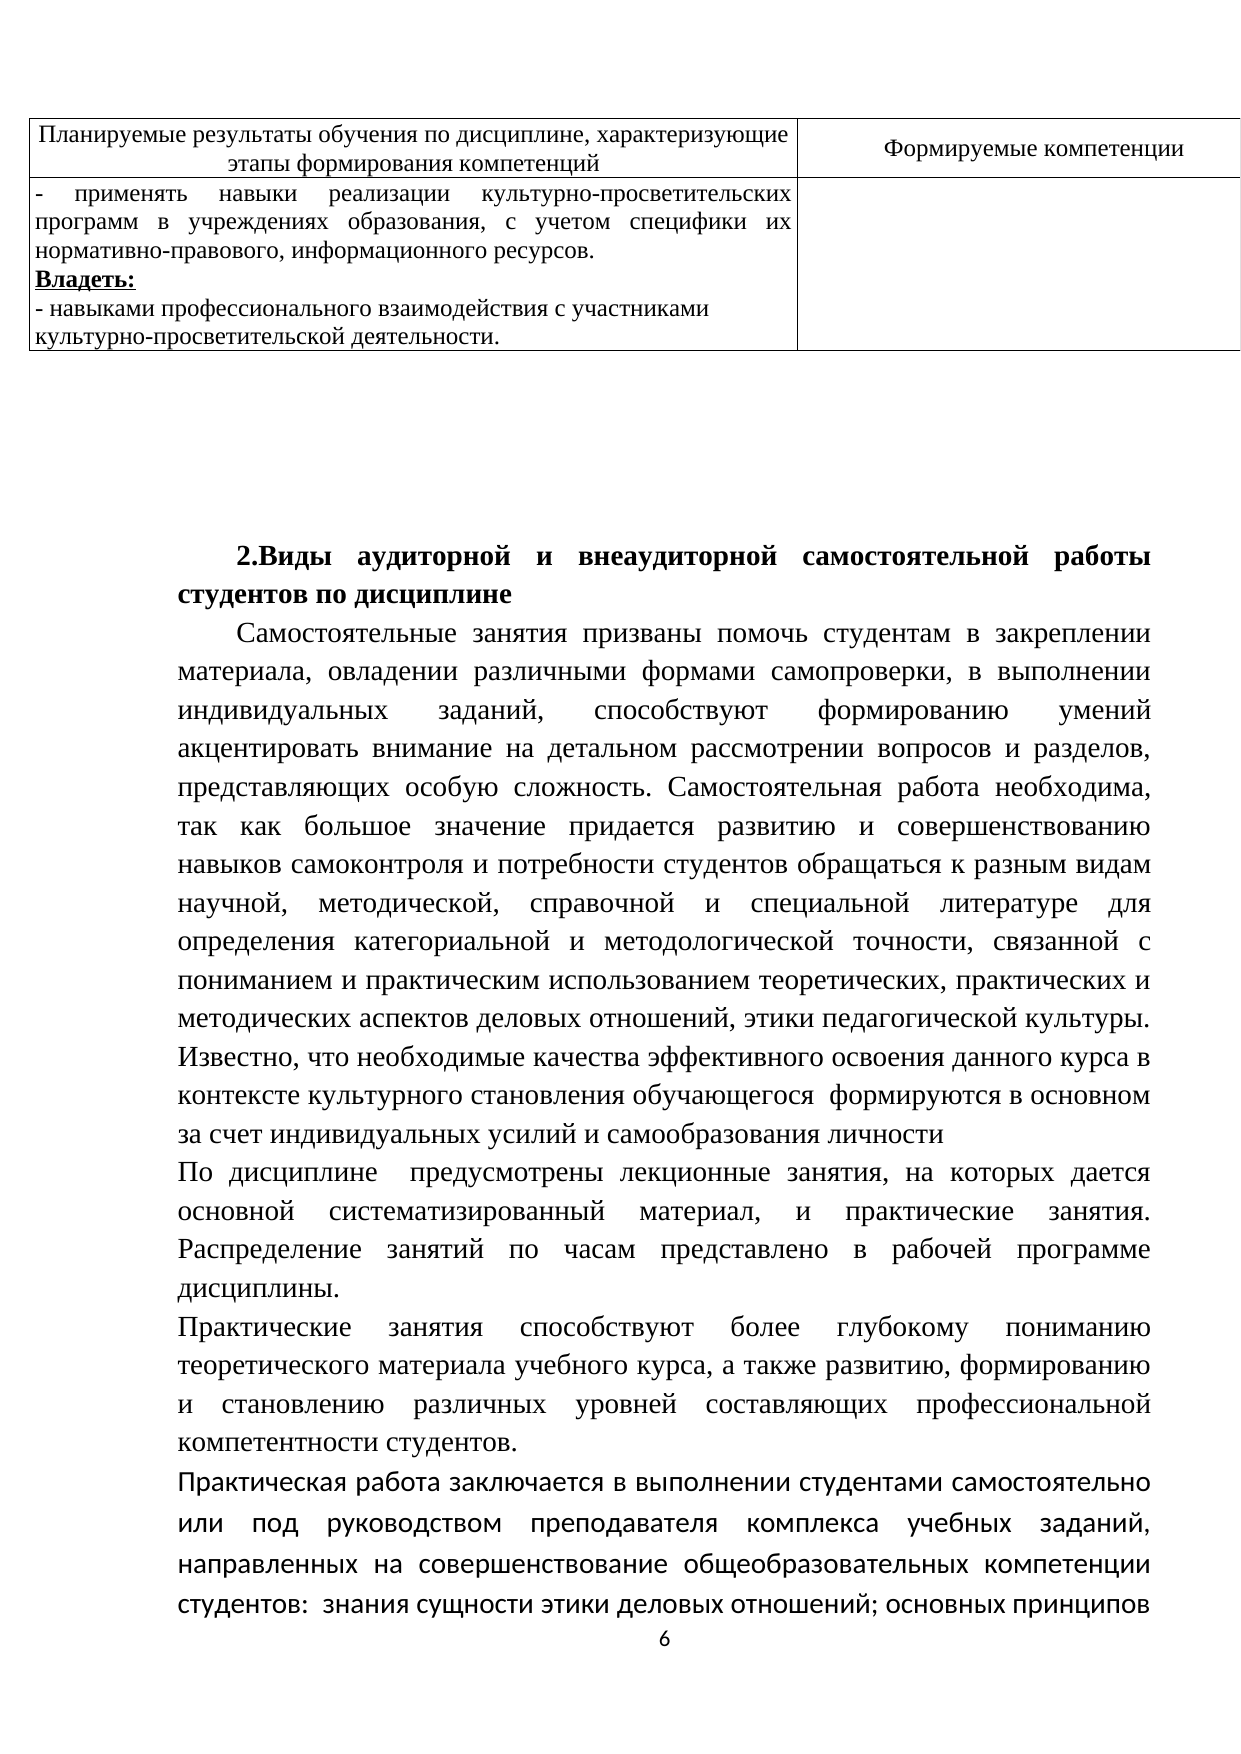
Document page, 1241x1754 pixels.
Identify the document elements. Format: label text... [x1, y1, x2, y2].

text Практические занятия способствуют более глубокому пониманию теоретического материала учебного курса, а также развитию, формированию и становлению различных уровней составляющих профессиональной компетентности студентов. [177, 1309, 1152, 1458]
text По дисциплине предусмотрены лекционные занятия, на которых дается основной систематизированный материал, и практические занятия. Распределение занятий по часам представлено в рабочей программе дисциплины. [177, 1154, 1152, 1304]
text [177, 1463, 1152, 1621]
text Самостоятельные занятия призваны помочь студентам в закреплении материала, овладении различными формами самопроверки, в выполнении индивидуальных заданий, способствуют формированию умений акцентировать внимание на детальном рассмотрении вопросов и разделов, представляющих особую сложность. Самостоятельная работа необходима, так как большое значение придается развитию и совершенствованию навыков самоконтроля и потребности студентов обращаться к разным видам научной, методической, справочной и специальной литературе для определения категориальной и методологической точности, связанной с пониманием и практическим использованием теоретических, практических и методических аспектов деловых отношений, этики педагогической культуры. Известно, что необходимые качества эффективного освоения данного курса в контексте культурного становления обучающегося формируются в основном за счет индивидуальных усилий и самообразования личности [177, 615, 1152, 1149]
table_header Планируемые результаты обучения по дисциплине, характеризующие этапы формирования компетенций [30, 119, 797, 177]
text 2.Виды аудиторной и внеаудиторной самостоятельной работы студентов по дисциплине [177, 538, 1152, 610]
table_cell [798, 178, 1240, 350]
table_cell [30, 178, 797, 350]
table_header Формируемые компетенции [798, 119, 1240, 177]
